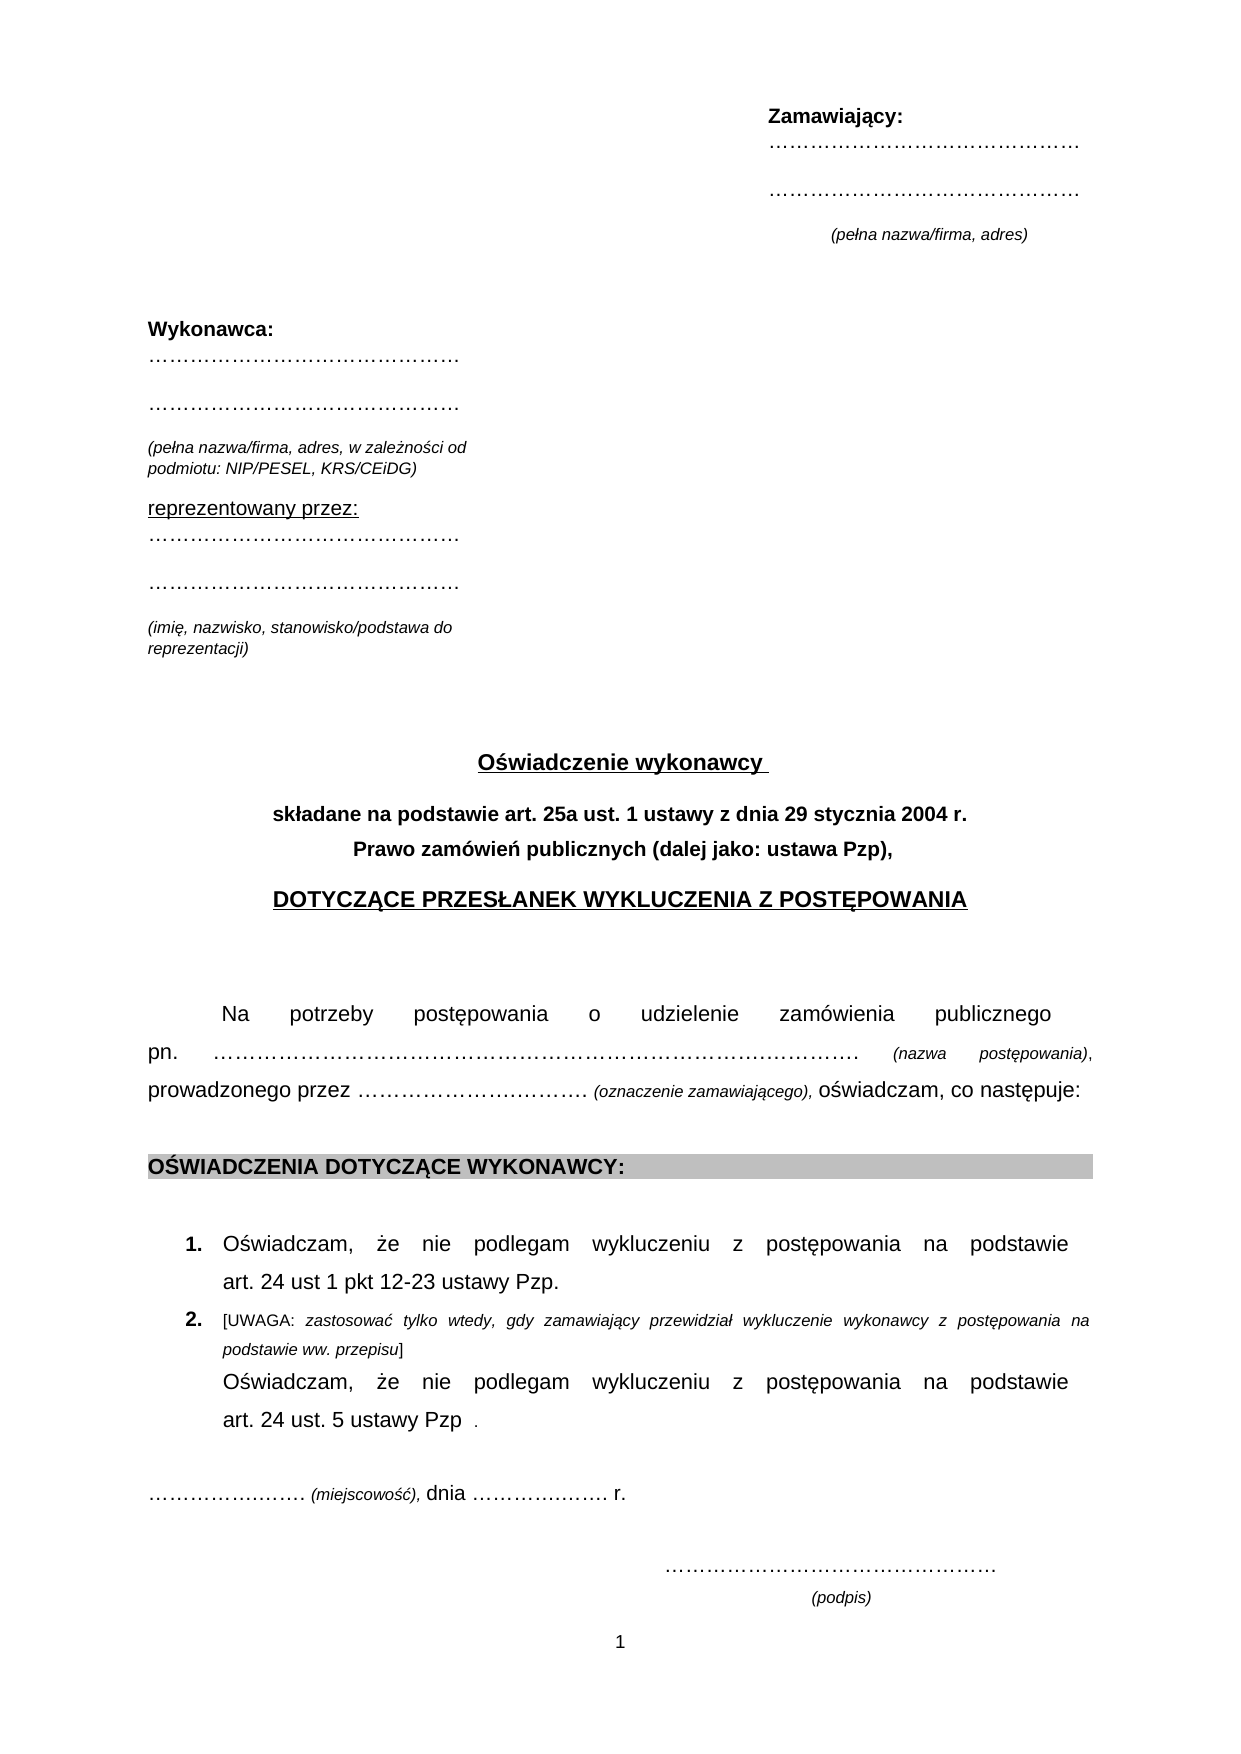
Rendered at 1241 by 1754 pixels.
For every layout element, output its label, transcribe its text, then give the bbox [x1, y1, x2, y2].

text Zamawiający: [694, 103, 1093, 127]
text ……………………………………………………………………………… [148, 342, 472, 414]
text Prawo zamówień publicznych (dalej jako: ustawa Pzp), [148, 837, 1093, 861]
text OŚWIADCZENIA DOTYCZĄCE WYKONAWCY: [148, 1154, 1093, 1179]
text DOTYCZĄCE PRZESŁANEK WYKLUCZENIA Z POSTĘPOWANIA [148, 886, 1093, 912]
text (pełna nazwa/firma, adres, w zależności od podmiotu: NIP/PESEL, KRS/CEiDG) [148, 438, 472, 478]
text (podpis) [738, 1588, 1093, 1607]
text (pełna nazwa/firma, adres) [768, 225, 1093, 244]
text Na potrzeby postępowania o udzielenie zamówienia publicznego pn. ………………………………………………………………….…………. (nazwa postępowania), prowadzonego przez ………………….………. (oznaczenie zamawiającego), oświadczam, co następuje: [148, 1001, 1093, 1102]
list Oświadczam, że nie podlegam wykluczeniu z postępowania na podstawie art. 24 ust. 5 ustawy Pzp . [223, 1369, 1093, 1432]
text …………….……. (miejscowość), dnia ………….……. r. [148, 1481, 1093, 1504]
text Oświadczenie wykonawcy [148, 749, 1093, 776]
text ……………………………………………………………………………… [148, 522, 472, 594]
list [UWAGA: zastosować tylko wtedy, gdy zamawiający przewidział wykluczenie wykonawcy z postępowania na podstawie ww. przepisu] [185, 1307, 1093, 1359]
text składane na podstawie art. 25a ust. 1 ustawy z dnia 29 stycznia 2004 r. [148, 801, 1093, 825]
text ………………………………………… [148, 1552, 1093, 1576]
text reprezentowany przez: [148, 496, 1093, 520]
text Wykonawca: [148, 317, 1093, 341]
text (imię, nazwisko, stanowisko/podstawa do reprezentacji) [148, 618, 472, 658]
list Oświadczam, że nie podlegam wykluczeniu z postępowania na podstawie art. 24 ust 1 pkt 12-23 ustawy Pzp. [185, 1231, 1093, 1294]
text ……………………………………………………………………………… [768, 129, 1093, 201]
